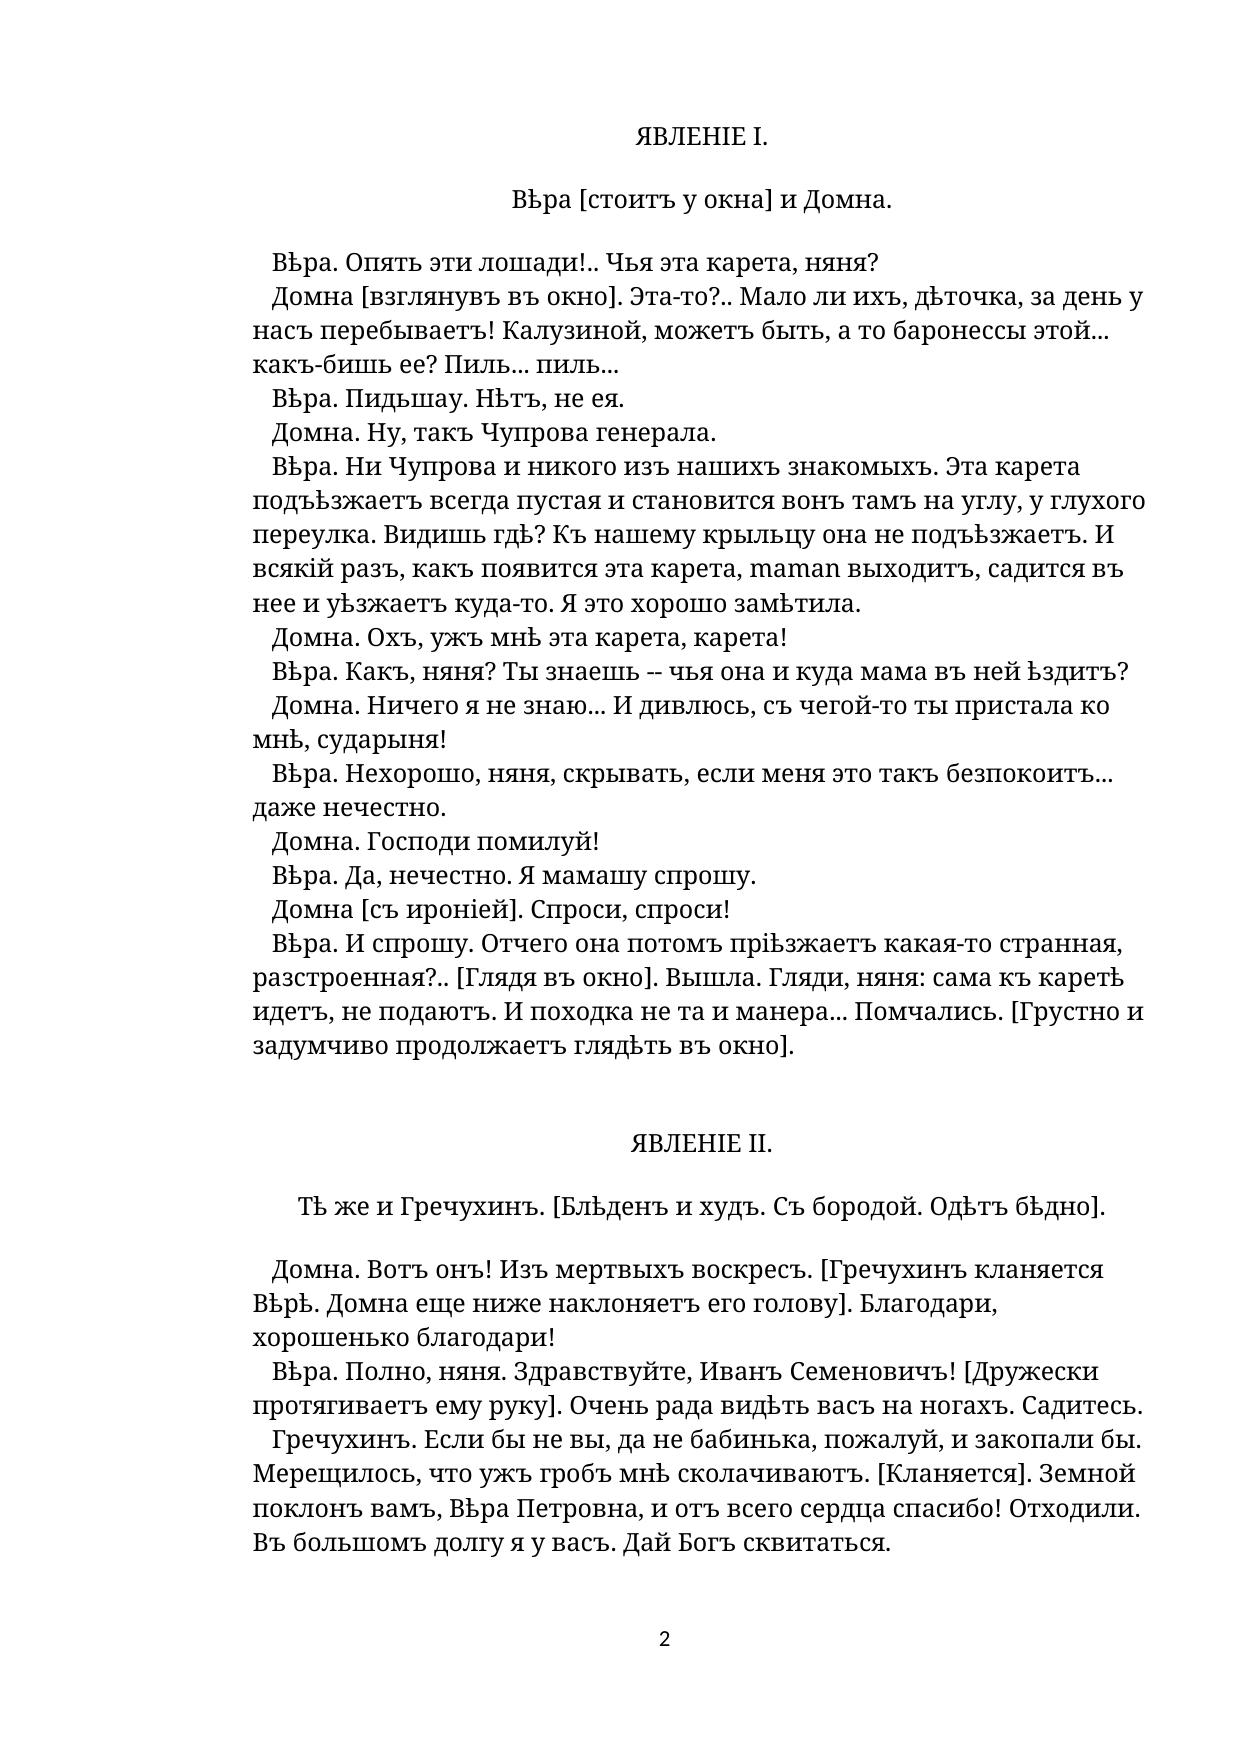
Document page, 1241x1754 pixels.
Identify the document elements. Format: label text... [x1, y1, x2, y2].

text Вѣра. Да, нечестно. Я мамашу спрошу. [252, 858, 1152, 892]
text Вѣра. Ни Чупрова и никого изъ нашихъ знакомыхъ. Эта карета подъѣзжаетъ всегда пустая и становится вонъ тамъ на углу, у глухого переулка. Видишь гдѣ? Къ нашему крыльцу она не подъѣзжаетъ. И всякій разъ, какъ появится эта карета, maman выходитъ, садится въ нее и уѣзжаетъ куда-то. Я это хорошо замѣтила. [252, 449, 1152, 619]
text Домна. Господи помилуй! [252, 824, 1152, 858]
text Вѣра. Опять эти лошади!.. Чья эта карета, няня? [252, 244, 1152, 279]
text Вѣра. Полно, няня. Здравствуйте, Иванъ Семеновичъ! [Дружески протягиваетъ ему руку]. Очень рада видѣть васъ на ногахъ. Садитесь. [252, 1354, 1152, 1422]
text Вѣра. Нехорошо, няня, скрывать, если меня это такъ безпокоитъ... даже нечестно. [252, 756, 1152, 824]
text ЯВЛЕНІЕ II. [252, 1125, 1152, 1159]
text ЯВЛЕНІЕ I. [252, 118, 1152, 152]
text Вѣра. Пидьшау. Нѣтъ, не ея. [252, 381, 1152, 415]
text Домна [съ ироніей]. Спроси, спроси! [252, 892, 1152, 926]
text Вѣра. И спрошу. Отчего она потомъ пріѣзжаетъ какая-то странная, разстроенная?.. [Глядя въ окно]. Вышла. Гляди, няня: сама къ каретѣ идетъ, не подаютъ. И походка не та и манера... Помчались. [Грустно и задумчиво продолжаетъ глядѣть въ окно]. [252, 926, 1152, 1062]
text Вѣра [стоитъ у окна] и Домна. [252, 181, 1152, 215]
text Гречухинъ. Если бы не вы, да не бабинька, пожалуй, и закопали бы. Мерещилось, что ужъ гробъ мнѣ сколачиваютъ. [Кланяется]. Земной поклонъ вамъ, Вѣра Петровна, и отъ всего сердца спасибо! Отходили. Въ большомъ долгу я у васъ. Дай Богъ сквитаться. [252, 1422, 1152, 1558]
text Вѣра. Какъ, няня? Ты знаешь -- чья она и куда мама въ ней ѣздитъ? [252, 653, 1152, 687]
text Тѣ же и Гречухинъ. [Блѣденъ и худъ. Съ бородой. Одѣтъ бѣдно]. [252, 1188, 1152, 1223]
text Домна. Ничего я не знаю... И дивлюсь, съ чегой-то ты пристала ко мнѣ, сударыня! [252, 687, 1152, 756]
text Домна. Охъ, ужъ мнѣ эта карета, карета! [252, 619, 1152, 653]
text Домна. Вотъ онъ! Изъ мертвыхъ воскресъ. [Гречухинъ кланяется Вѣрѣ. Домна еще ниже наклоняетъ его голову]. Благодари, хорошенько благодари! [252, 1252, 1152, 1354]
text Домна [взглянувъ въ окно]. Эта-то?.. Мало ли ихъ, дѣточка, за день у насъ перебываетъ! Калузиной, можетъ быть, а то баронессы этой... какъ-бишь ее? Пиль... пиль... [252, 279, 1152, 381]
text Домна. Ну, такъ Чупрова генерала. [252, 415, 1152, 449]
